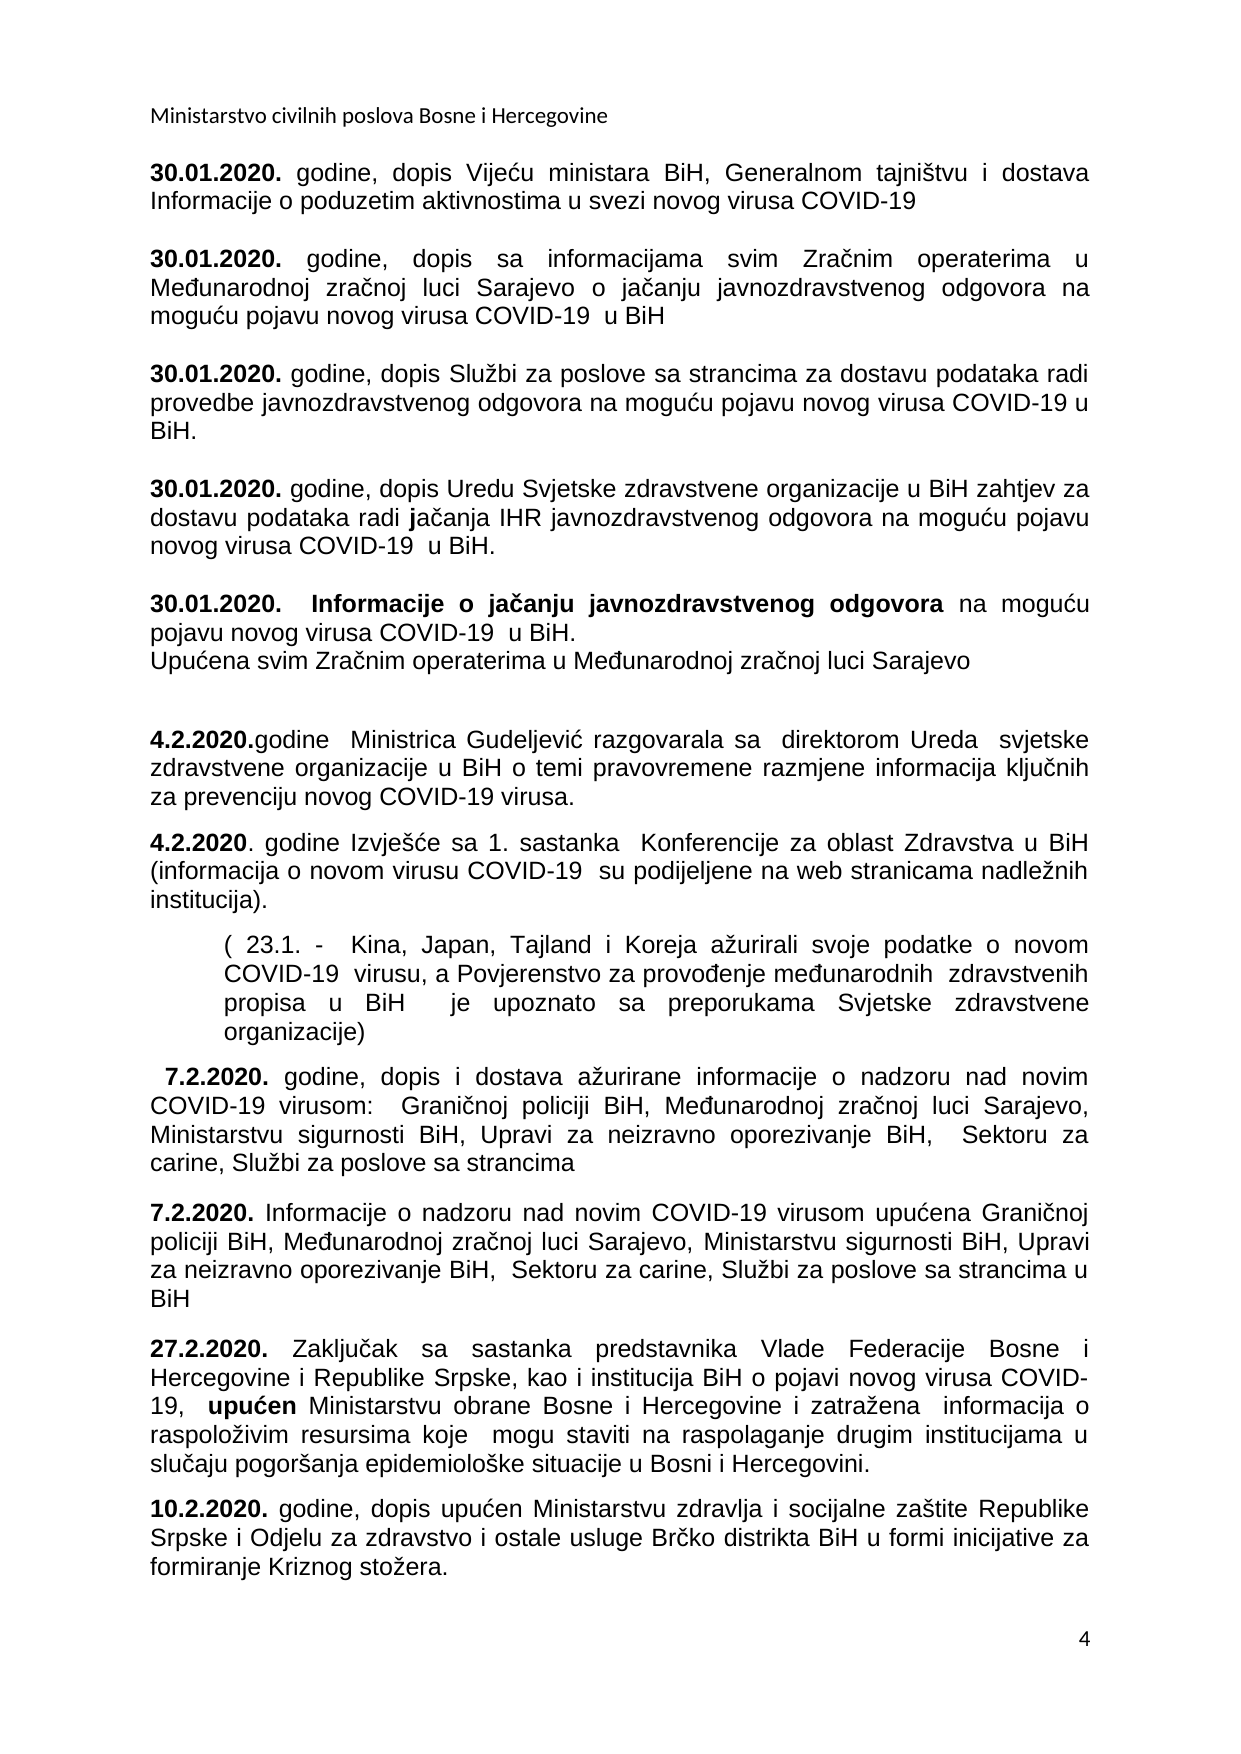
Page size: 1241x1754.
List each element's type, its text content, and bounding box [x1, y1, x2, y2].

list 30.01.2020. godine, dopis sa informacijama svim Zračnim operaterima u Međunarodnoj zračnoj luci Sarajevo o jačanju javnozdravstvenog odgovora na moguću pojavu novog virusa COVID-19 u BiH [150, 244, 1090, 330]
list 30.01.2020. godine, dopis Službi za poslove sa strancima za dostavu podataka radi provedbe javnozdravstvenog odgovora na moguću pojavu novog virusa COVID-19 u BiH. [150, 359, 1090, 445]
text 4.2.2020.godine Ministrica Gudeljević razgovarala sa direktorom Ureda svjetske zdravstvene organizacije u BiH o temi pravovremene razmjene informacija ključnih za prevenciju novog COVID-19 virusa. [150, 725, 1090, 811]
list 30.01.2020. Informacije o jačanju javnozdravstvenog odgovora na moguću pojavu novog virusa COVID-19 u BiH. [150, 589, 1090, 646]
text 7.2.2020. godine, dopis i dostava ažurirane informacije o nadzoru nad novim COVID-19 virusom: Graničnoj policiji BiH, Međunarodnoj zračnoj luci Sarajevo, Ministarstvu sigurnosti BiH, Upravi za neizravno oporezivanje BiH, Sektoru za carine, Službi za poslove sa strancima [150, 1062, 1090, 1177]
list Upućena svim Zračnim operaterima u Međunarodnoj zračnoj luci Sarajevo [150, 646, 1090, 675]
list 30.01.2020. godine, dopis Vijeću ministara BiH, Generalnom tajništvu i dostava Informacije o poduzetim aktivnostima u svezi novog virusa COVID-19 [150, 158, 1090, 215]
text 10.2.2020. godine, dopis upućen Ministarstvu zdravlja i socijalne zaštite Republike Srpske i Odjelu za zdravstvo i ostale usluge Brčko distrikta BiH u formi inicijative za formiranje Kriznog stožera. [150, 1494, 1090, 1581]
text 4.2.2020. godine Izvješće sa 1. sastanka Konferencije za oblast Zdravstva u BiH (informacija o novom virusu COVID-19 su podijeljene na web stranicama nadležnih institucija). [150, 828, 1090, 914]
text 7.2.2020. Informacije o nadzoru nad novim COVID-19 virusom upućena Graničnoj policiji BiH, Međunarodnoj zračnoj luci Sarajevo, Ministarstvu sigurnosti BiH, Upravi za neizravno oporezivanje BiH, Sektoru za carine, Službi za poslove sa strancima u BiH [150, 1198, 1090, 1313]
list 30.01.2020. godine, dopis Uredu Svjetske zdravstvene organizacije u BiH zahtjev za dostavu podataka radi jačanja IHR javnozdravstvenog odgovora na moguću pojavu novog virusa COVID-19 u BiH. [150, 474, 1090, 560]
text 27.2.2020. Zaključak sa sastanka predstavnika Vlade Federacije Bosne i Hercegovine i Republike Srpske, kao i institucija BiH o pojavi novog virusa COVID-19, upućen Ministarstvu obrane Bosne i Hercegovine i zatražena informacija o raspoloživim resursima koje mogu staviti na raspolaganje drugim institucijama u slučaju pogoršanja epidemiološke situacije u Bosni i Hercegovini. [150, 1334, 1090, 1478]
text ( 23.1. - Kina, Japan, Tajland i Koreja ažurirali svoje podatke o novom COVID-19 virusu, a Povjerenstvo za provođenje međunarodnih zdravstvenih propisa u BiH je upoznato sa preporukama Svjetske zdravstvene organizacije) [224, 931, 1090, 1046]
